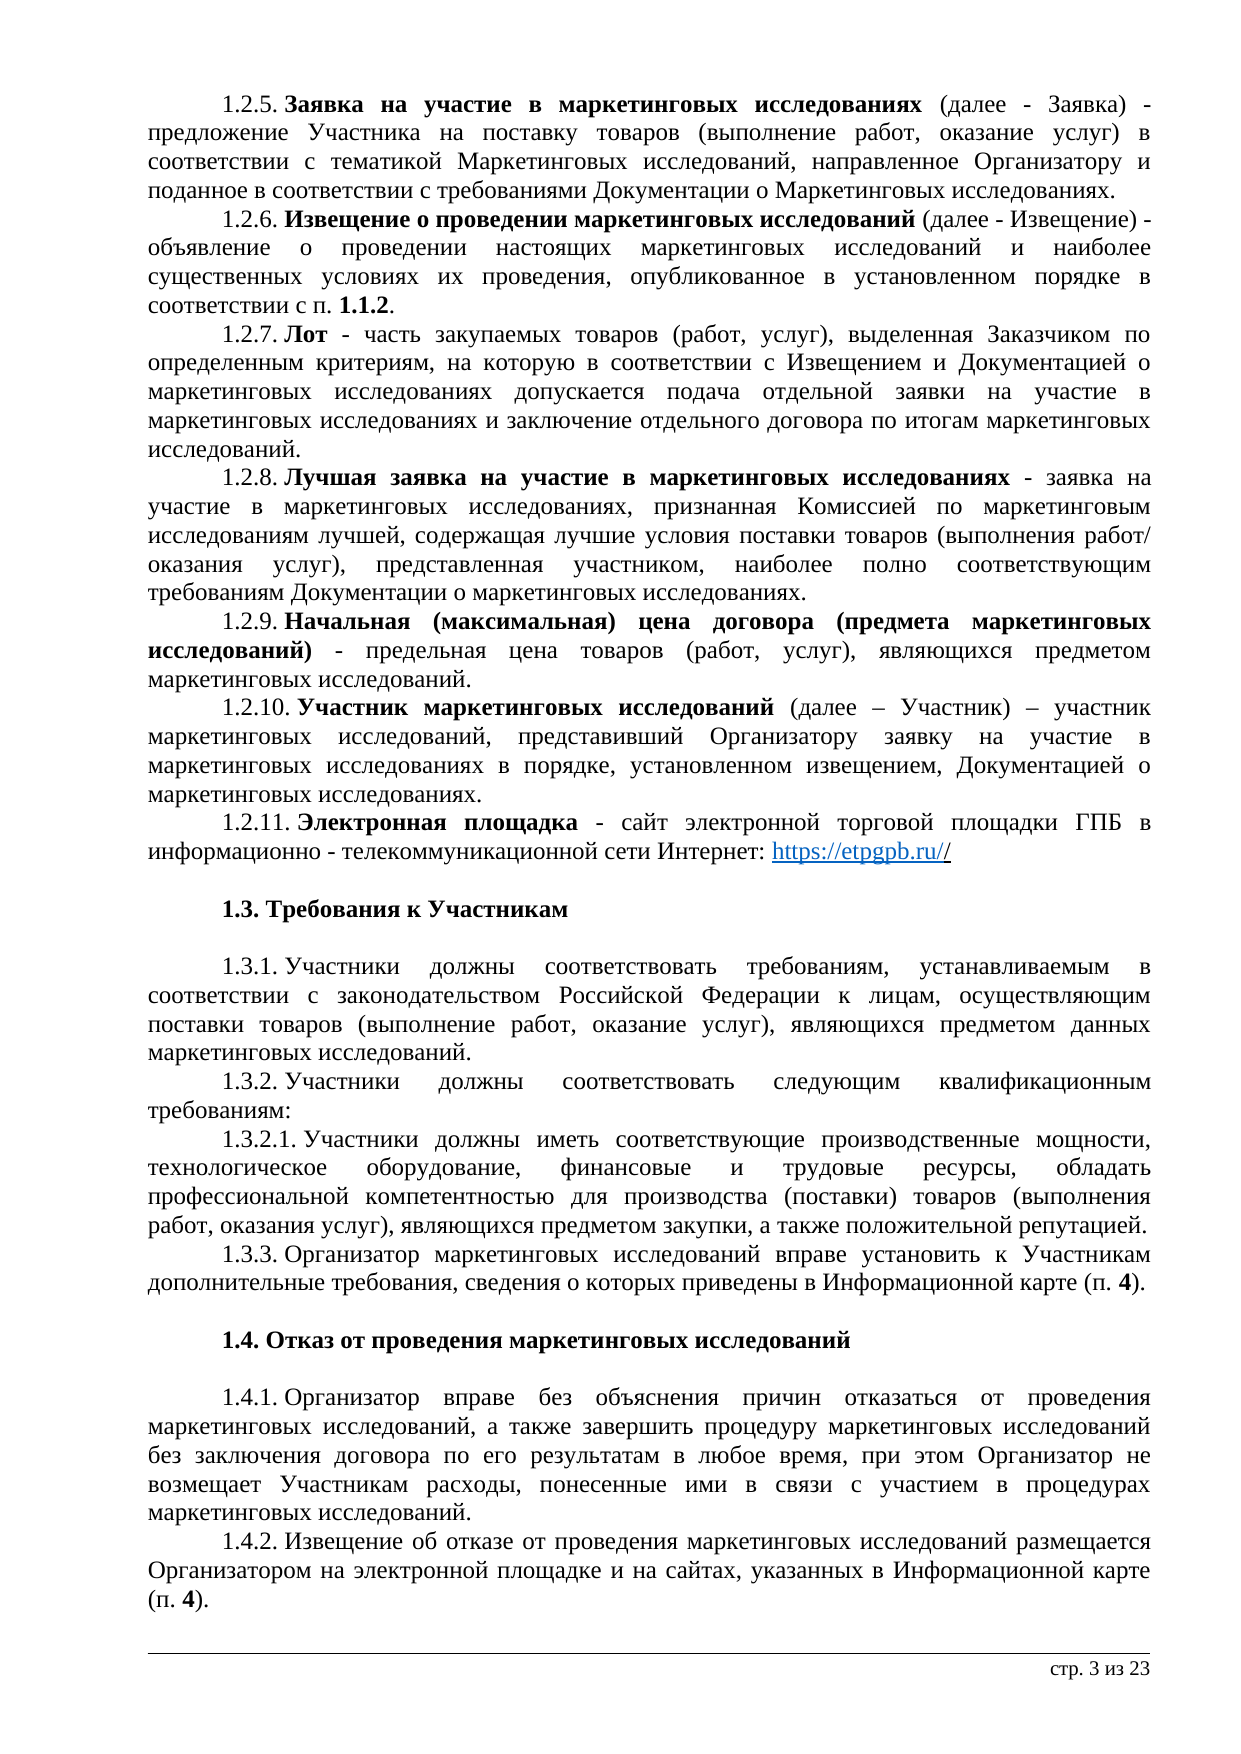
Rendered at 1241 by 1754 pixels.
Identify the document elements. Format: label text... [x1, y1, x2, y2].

list Участник маркетинговых исследований (далее – Участник) – участник маркетинговых исследований, представивший Организатору заявку на участие в маркетинговых исследованиях в порядке, установленном извещением, Документацией о маркетинговых исследованиях. [148, 692, 1152, 807]
list Заявка на участие в маркетинговых исследованиях (далее - Заявка) - предложение Участника на поставку товаров (выполнение работ, оказание услуг) в соответствии с тематикой Маркетинговых исследований, направленное Организатору и поданное в соответствии с требованиями Документации о Маркетинговых исследованиях. [148, 89, 1152, 204]
text Отказ от проведения маркетинговых исследований [148, 1325, 1152, 1354]
list Участники должны иметь соответствующие производственные мощности, технологическое оборудование, финансовые и трудовые ресурсы, обладать профессиональной компетентностью для производства (поставки) товаров (выполнения работ, оказания услуг), являющихся предметом закупки, а также положительной репутацией. [148, 1124, 1152, 1239]
list Извещение об отказе от проведения маркетинговых исследований размещается Организатором на электронной площадке и на сайтах, указанных в Информационной карте (п. 4). [148, 1526, 1152, 1612]
list Лучшая заявка на участие в маркетинговых исследованиях - заявка на участие в маркетинговых исследованиях, признанная Комиссией по маркетинговым исследованиям лучшей, содержащая лучшие условия поставки товаров (выполнения работ/ оказания услуг), представленная участником, наиболее полно соответствующим требованиям Документации о маркетинговых исследованиях. [148, 462, 1152, 606]
list Начальная (максимальная) цена договора (предмета маркетинговых исследований) - предельная цена товаров (работ, услуг), являющихся предметом маркетинговых исследований. [148, 606, 1152, 692]
list Организатор маркетинговых исследований вправе установить к Участникам дополнительные требования, сведения о которых приведены в Информационной карте (п. 4). [148, 1239, 1152, 1296]
text Требования к Участникам [148, 894, 1152, 922]
list Извещение о проведении маркетинговых исследований (далее - Извещение) - объявление о проведении настоящих маркетинговых исследований и наиболее существенных условиях их проведения, опубликованное в установленном порядке в соответствии с п. 1.1.2. [148, 204, 1152, 319]
list Организатор вправе без объяснения причин отказаться от проведения маркетинговых исследований, а также завершить процедуру маркетинговых исследований без заключения договора по его результатам в любое время, при этом Организатор не возмещает Участникам расходы, понесенные ими в связи с участием в процедурах маркетинговых исследований. [148, 1382, 1152, 1526]
list Участники должны соответствовать следующим квалификационным требованиям: [148, 1066, 1152, 1124]
list Электронная площадка - сайт электронной торговой площадки ГПБ в информационно - телекоммуникационной сети Интернет: https://etpgpb.ru// [148, 807, 1152, 865]
list Участники должны соответствовать требованиям, устанавливаемым в соответствии с законодательством Российской Федерации к лицам, осуществляющим поставки товаров (выполнение работ, оказание услуг), являющихся предметом данных маркетинговых исследований. [148, 951, 1152, 1066]
list Лот - часть закупаемых товаров (работ, услуг), выделенная Заказчиком по определенным критериям, на которую в соответствии с Извещением и Документацией о маркетинговых исследованиях допускается подача отдельной заявки на участие в маркетинговых исследованиях и заключение отдельного договора по итогам маркетинговых исследований. [148, 319, 1152, 462]
